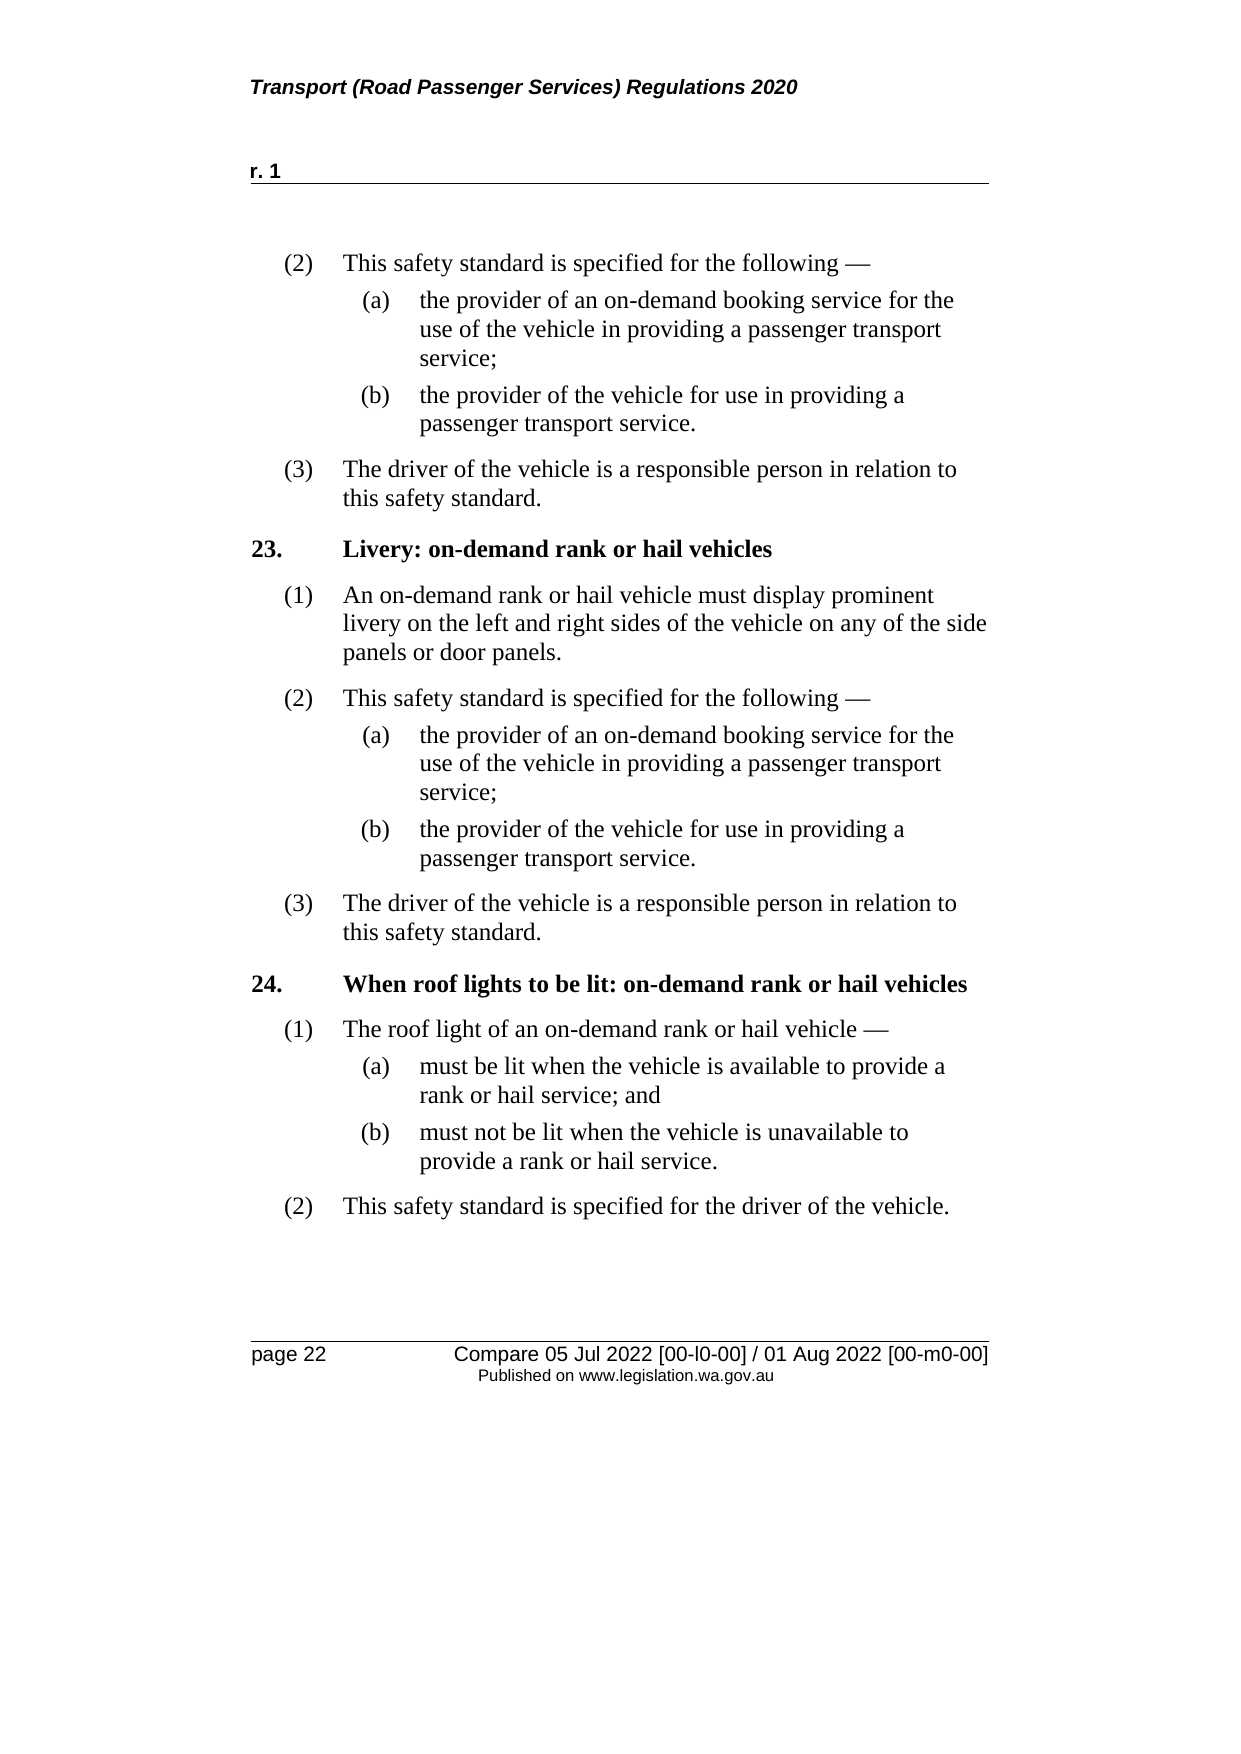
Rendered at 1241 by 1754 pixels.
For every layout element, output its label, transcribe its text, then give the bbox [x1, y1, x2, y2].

text (b) must not be lit when the vehicle is unavailable to provide a rank or hail service. [251, 1117, 989, 1175]
text (a) must be lit when the vehicle is available to provide a rank or hail service; and [251, 1051, 989, 1109]
text (1) An on-demand rank or hail vehicle must display prominent livery on the left and right sides of the vehicle on any of the side panels or door panels. [251, 580, 989, 666]
text (b) the provider of the vehicle for use in providing a passenger transport service. [251, 380, 989, 437]
text (3) The driver of the vehicle is a responsible person in relation to this safety standard. [251, 454, 989, 511]
text (2) This safety standard is specified for the driver of the vehicle. [251, 1191, 989, 1220]
subtitle 23. Livery: on-demand rank or hail vehicles [251, 534, 989, 563]
text (1) The roof light of an on-demand rank or hail vehicle — [251, 1014, 989, 1043]
text (3) The driver of the vehicle is a responsible person in relation to this safety standard. [251, 888, 989, 946]
subtitle 24. When roof lights to be lit: on-demand rank or hail vehicles [251, 969, 989, 998]
text (b) the provider of the vehicle for use in providing a passenger transport service. [251, 814, 989, 872]
text (a) the provider of an on-demand booking service for the use of the vehicle in providing a passenger transport service; [251, 720, 989, 806]
text (2) This safety standard is specified for the following — [251, 248, 989, 277]
text (a) the provider of an on-demand booking service for the use of the vehicle in providing a passenger transport service; [251, 285, 989, 371]
text (2) This safety standard is specified for the following — [251, 683, 989, 711]
